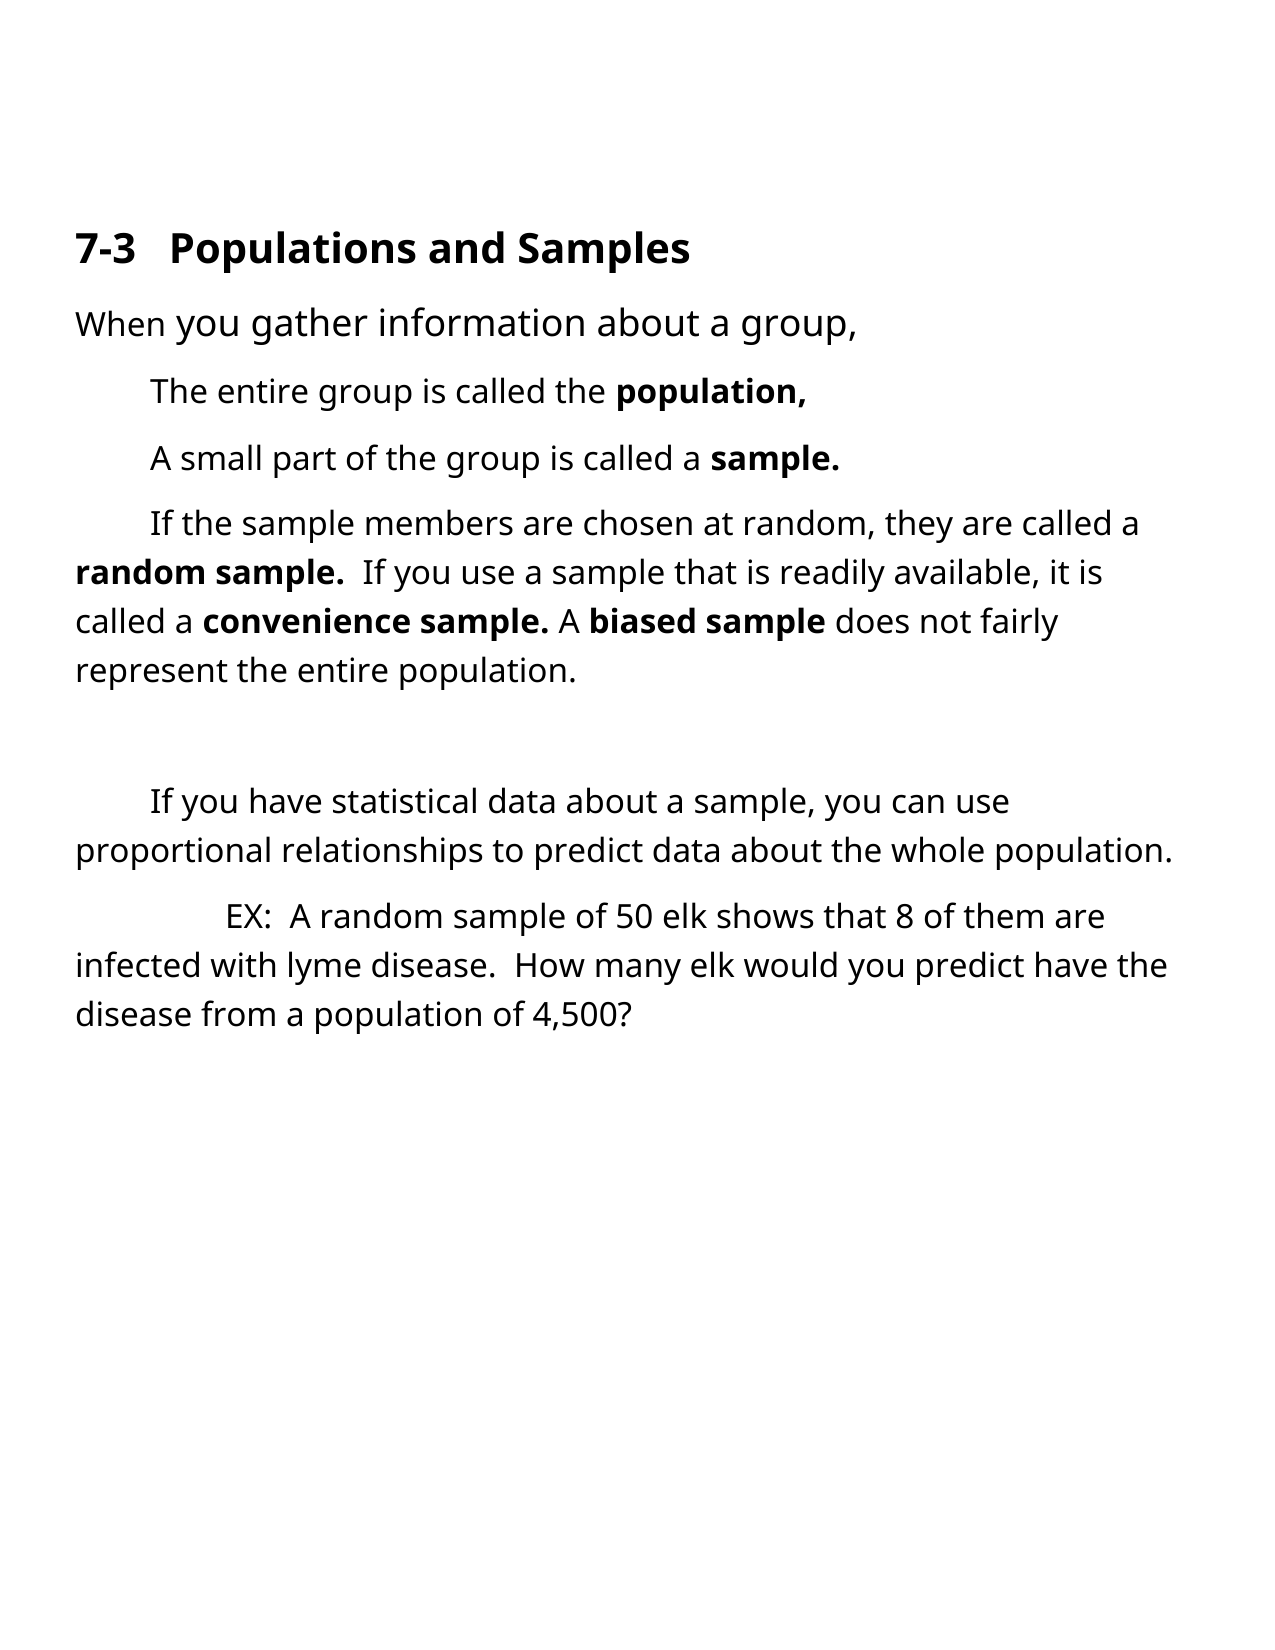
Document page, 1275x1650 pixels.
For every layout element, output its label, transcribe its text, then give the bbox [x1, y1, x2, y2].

text EX: A random sample of 50 elk shows that 8 of them are infected with lyme disease. How many elk would you predict have the disease from a population of 4,500? [75, 893, 1200, 1036]
text The entire group is called the population, [75, 368, 1200, 414]
text If the sample members are chosen at random, they are called a random sample. If you use a sample that is readily available, it is called a convenience sample. A biased sample does not fairly represent the entire population. [75, 500, 1200, 692]
text A small part of the group is called a sample. [75, 434, 1200, 480]
text If you have statistical data about a sample, you can use proportional relationships to predict data about the whole population. [75, 778, 1200, 872]
text 7-3 Populations and Samples [75, 218, 1200, 275]
text When you gather information about a group, [75, 296, 1200, 347]
